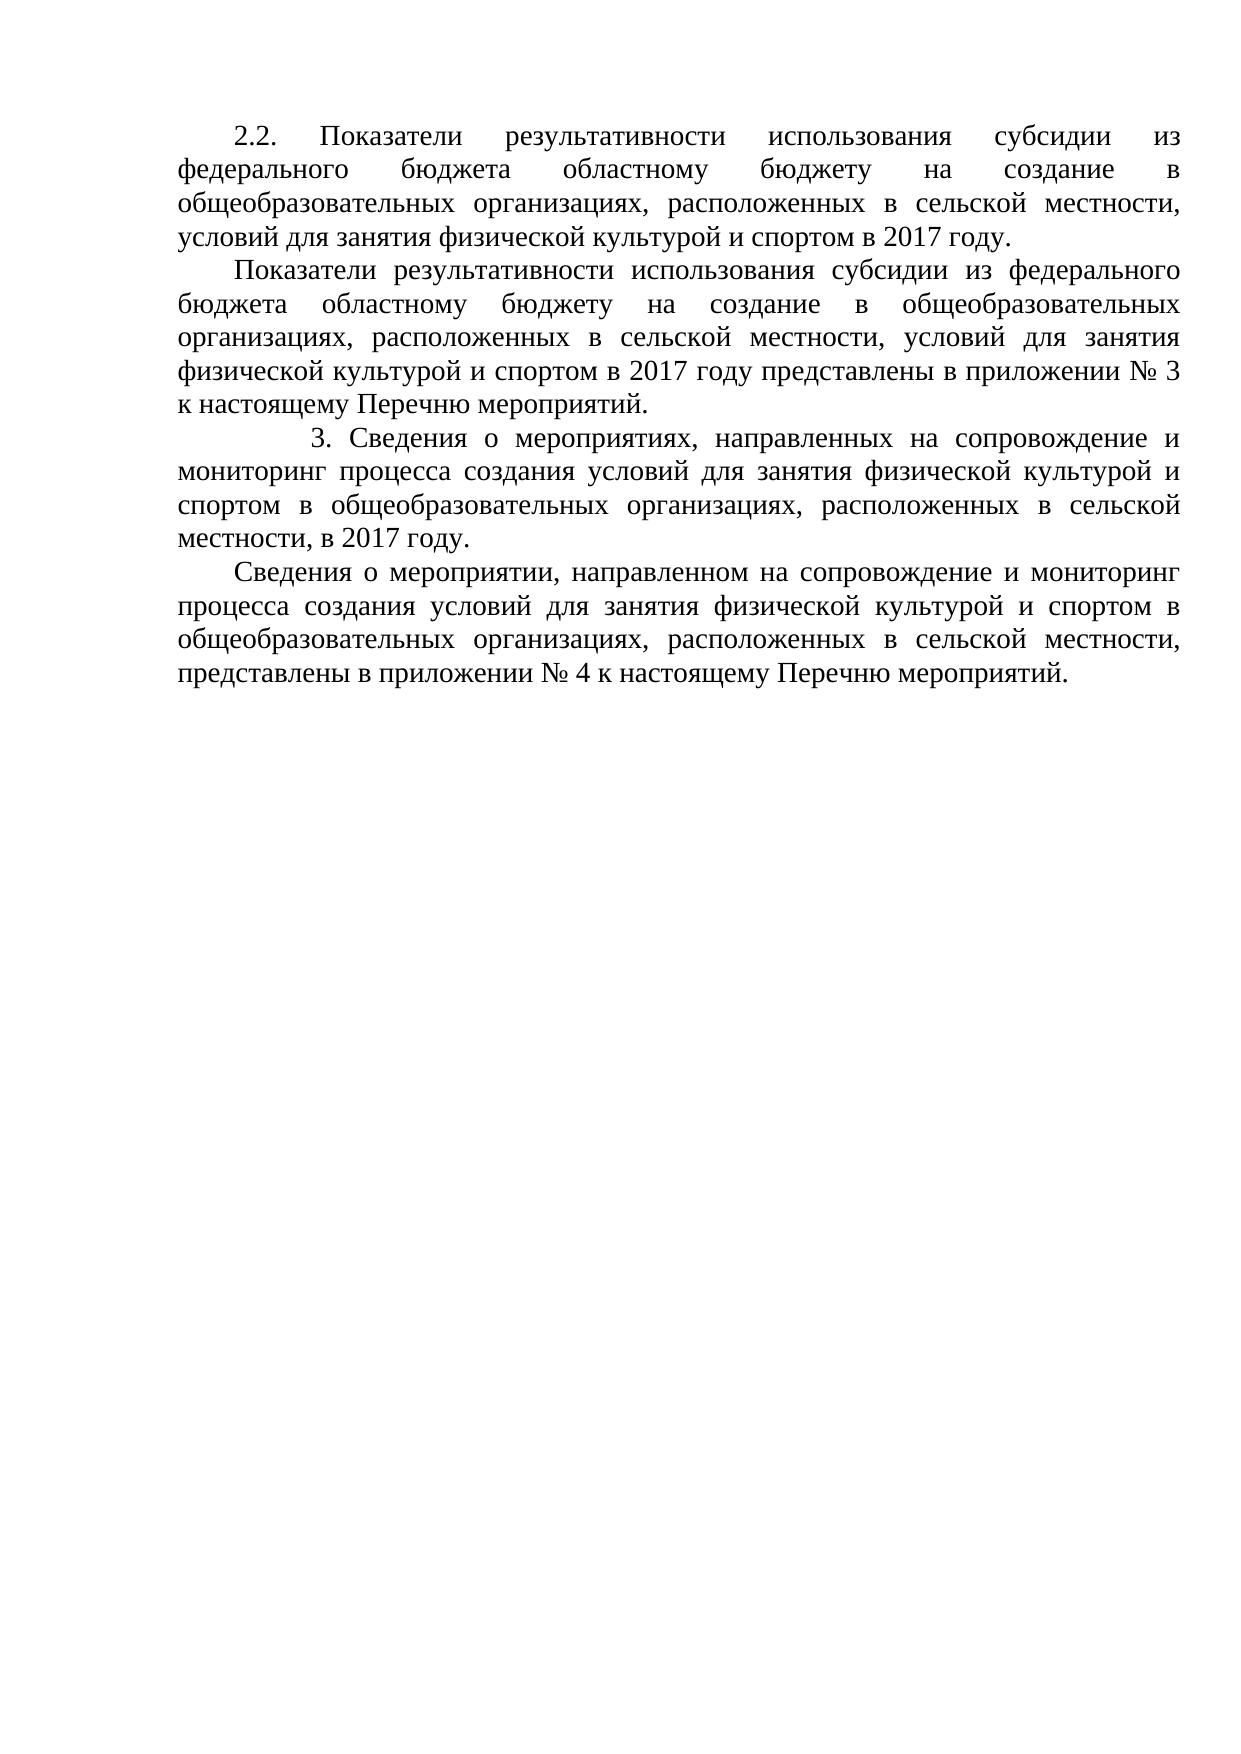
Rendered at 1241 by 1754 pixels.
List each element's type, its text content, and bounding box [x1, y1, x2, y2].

text Сведения о мероприятии, направленном на сопровождение и мониторинг процесса создания условий для занятия физической культурой и спортом в общеобразовательных организациях, расположенных в сельской местности, представлены в приложении № 4 к настоящему Перечню мероприятий. [177, 554, 1181, 688]
text Показатели результативности использования субсидии из федерального бюджета областному бюджету на создание в общеобразовательных организациях, расположенных в сельской местности, условий для занятия физической культурой и спортом в 2017 году представлены в приложении № 3 к настоящему Перечню мероприятий. [177, 252, 1181, 420]
text 2.2. Показатели результативности использования субсидии из федерального бюджета областному бюджету на создание в общеобразовательных организациях, расположенных в сельской местности, условий для занятия физической культурой и спортом в 2017 году. [177, 118, 1181, 252]
text 3. Сведения о мероприятиях, направленных на сопровождение и мониторинг процесса создания условий для занятия физической культурой и спортом в общеобразовательных организациях, расположенных в сельской местности, в 2017 году. [177, 420, 1181, 554]
